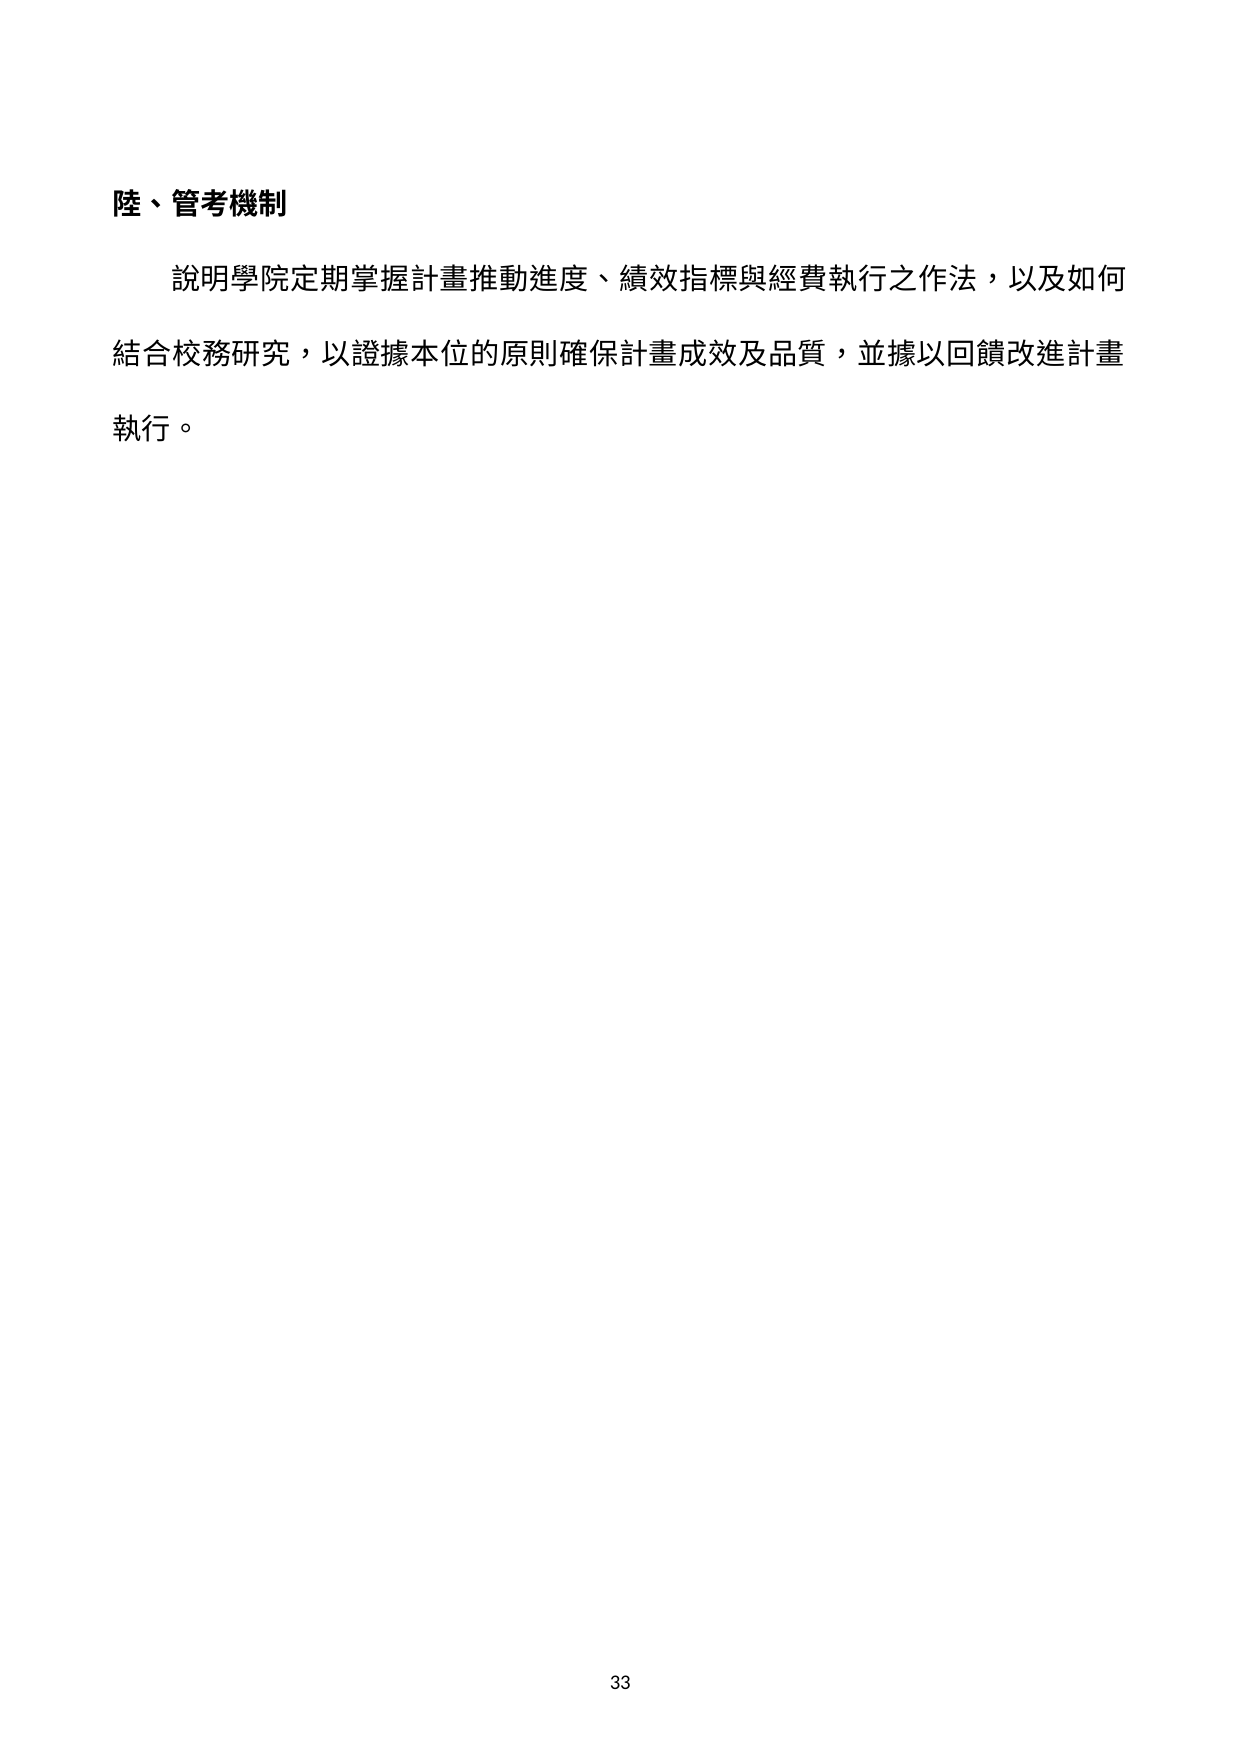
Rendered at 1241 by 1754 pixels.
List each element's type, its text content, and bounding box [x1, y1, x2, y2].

text 說明學院定期掌握計畫推動進度、績效指標與經費執行之作法，以及如何結合校務研究，以證據本位的原則確保計畫成效及品質，並據以回饋改進計畫執行。 [112, 239, 1128, 464]
text 管考機制 [112, 164, 1128, 239]
